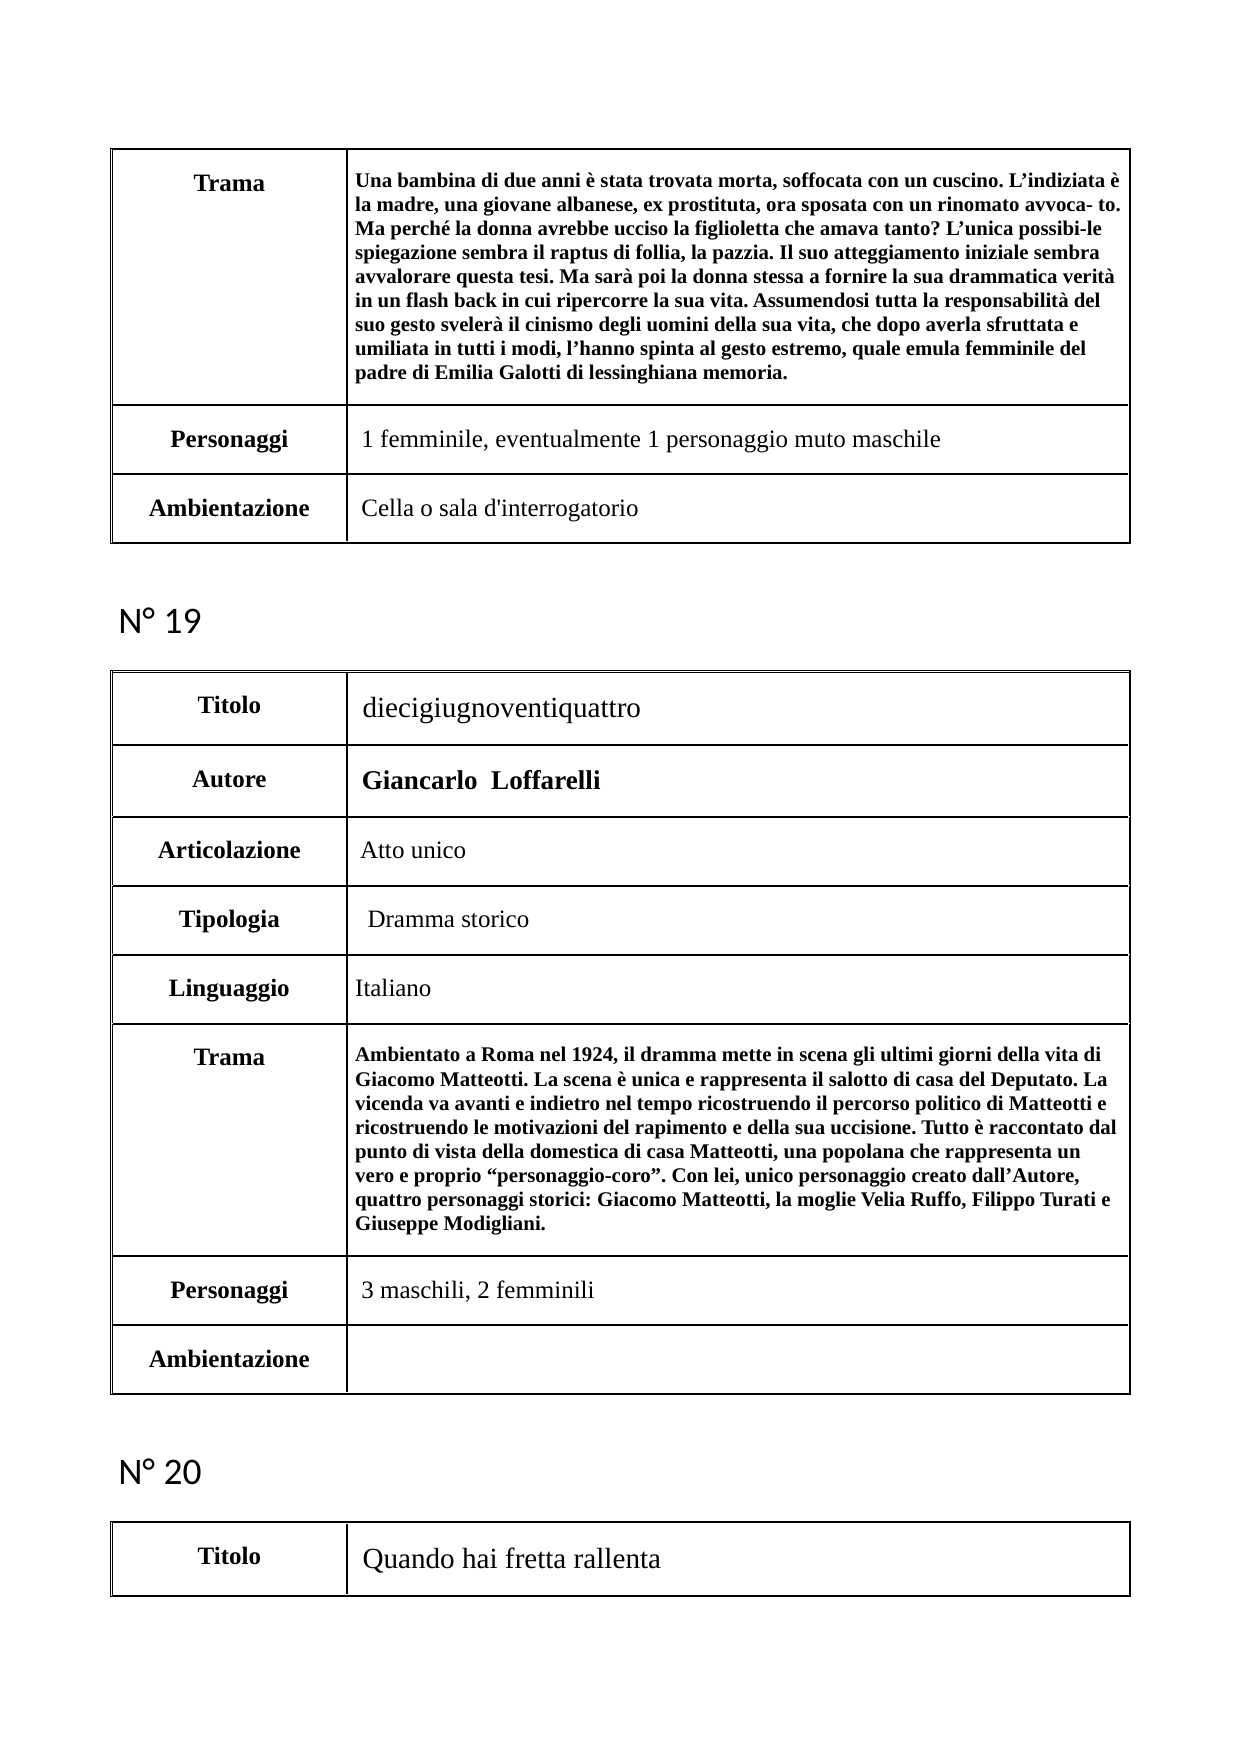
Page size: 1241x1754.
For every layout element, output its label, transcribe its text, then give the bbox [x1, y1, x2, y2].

table_cell 3 maschili, 2 femminili [348, 1255, 1129, 1324]
table_header Titolo [113, 673, 346, 744]
table_cell Cella o sala d'interrogatorio [347, 473, 1129, 542]
table_cell Linguaggio [113, 956, 346, 1022]
table_cell Una bambina di due anni è stata trovata morta, soffocata con un cuscino. L’indiziata è la madre, una giovane albanese, ex prostituta, ora sposata con un rinomato avvoca- to. Ma perché la donna avrebbe ucciso la figlioletta che amava tanto? L’unica possibi-le spiegazione sembra il raptus di follia, la pazzia. Il suo atteggiamento iniziale sembra avvalorare questa tesi. Ma sarà poi la donna stessa a fornire la sua drammatica verità in un flash back in cui ripercorre la sua vita. Assumendosi tutta la responsabilità del suo gesto svelerà il cinismo degli uomini della sua vita, che dopo averla sfruttata e umiliata in tutti i modi, l’hanno spinta al gesto estremo, quale emula femminile del padre di Emilia Galotti di lessinghiana memoria. [348, 150, 1129, 404]
text N° 19 [118, 597, 1122, 643]
table_cell Trama [113, 1025, 346, 1255]
table_cell Personaggi [113, 1257, 346, 1324]
table_cell Trama [113, 150, 346, 404]
table_cell Ambientato a Roma nel 1924, il dramma mette in scena gli ultimi giorni della vita di Giacomo Matteotti. La scena è unica e rappresenta il salotto di casa del Deputato. La vicenda va avanti e indietro nel tempo ricostruendo il percorso politico di Matteotti e ricostruendo le motivazioni del rapimento e della sua uccisione. Tutto è raccontato dal punto di vista della domestica di casa Matteotti, una popolana che rappresenta un vero e proprio “personaggio-coro”. Con lei, unico personaggio creato dall’Autore, quattro personaggi storici: Giacomo Matteotti, la moglie Velia Ruffo, Filippo Turati e Giuseppe Modigliani. [348, 1023, 1129, 1255]
table_cell Ambientazione [113, 475, 347, 542]
table_cell 1 femminile, eventualmente 1 personaggio muto maschile [348, 404, 1129, 473]
table_cell Personaggi [113, 406, 346, 473]
table_cell Ambientazione [113, 1326, 347, 1393]
table_header Titolo [113, 1523, 347, 1595]
table_cell Atto unico [348, 816, 1129, 884]
table_cell Italiano [348, 954, 1129, 1022]
table_cell [347, 1324, 1129, 1393]
table_header Quando hai fretta rallenta [347, 1523, 1129, 1595]
table_cell Autore [113, 746, 346, 816]
table_cell Articolazione [113, 818, 346, 884]
table_cell Dramma storico [348, 885, 1129, 953]
table_cell Tipologia [113, 887, 346, 953]
text N° 20 [118, 1448, 1122, 1493]
table_cell Giancarlo Loffarelli [348, 744, 1129, 816]
table_header diecigiugnoventiquattro [348, 673, 1129, 744]
